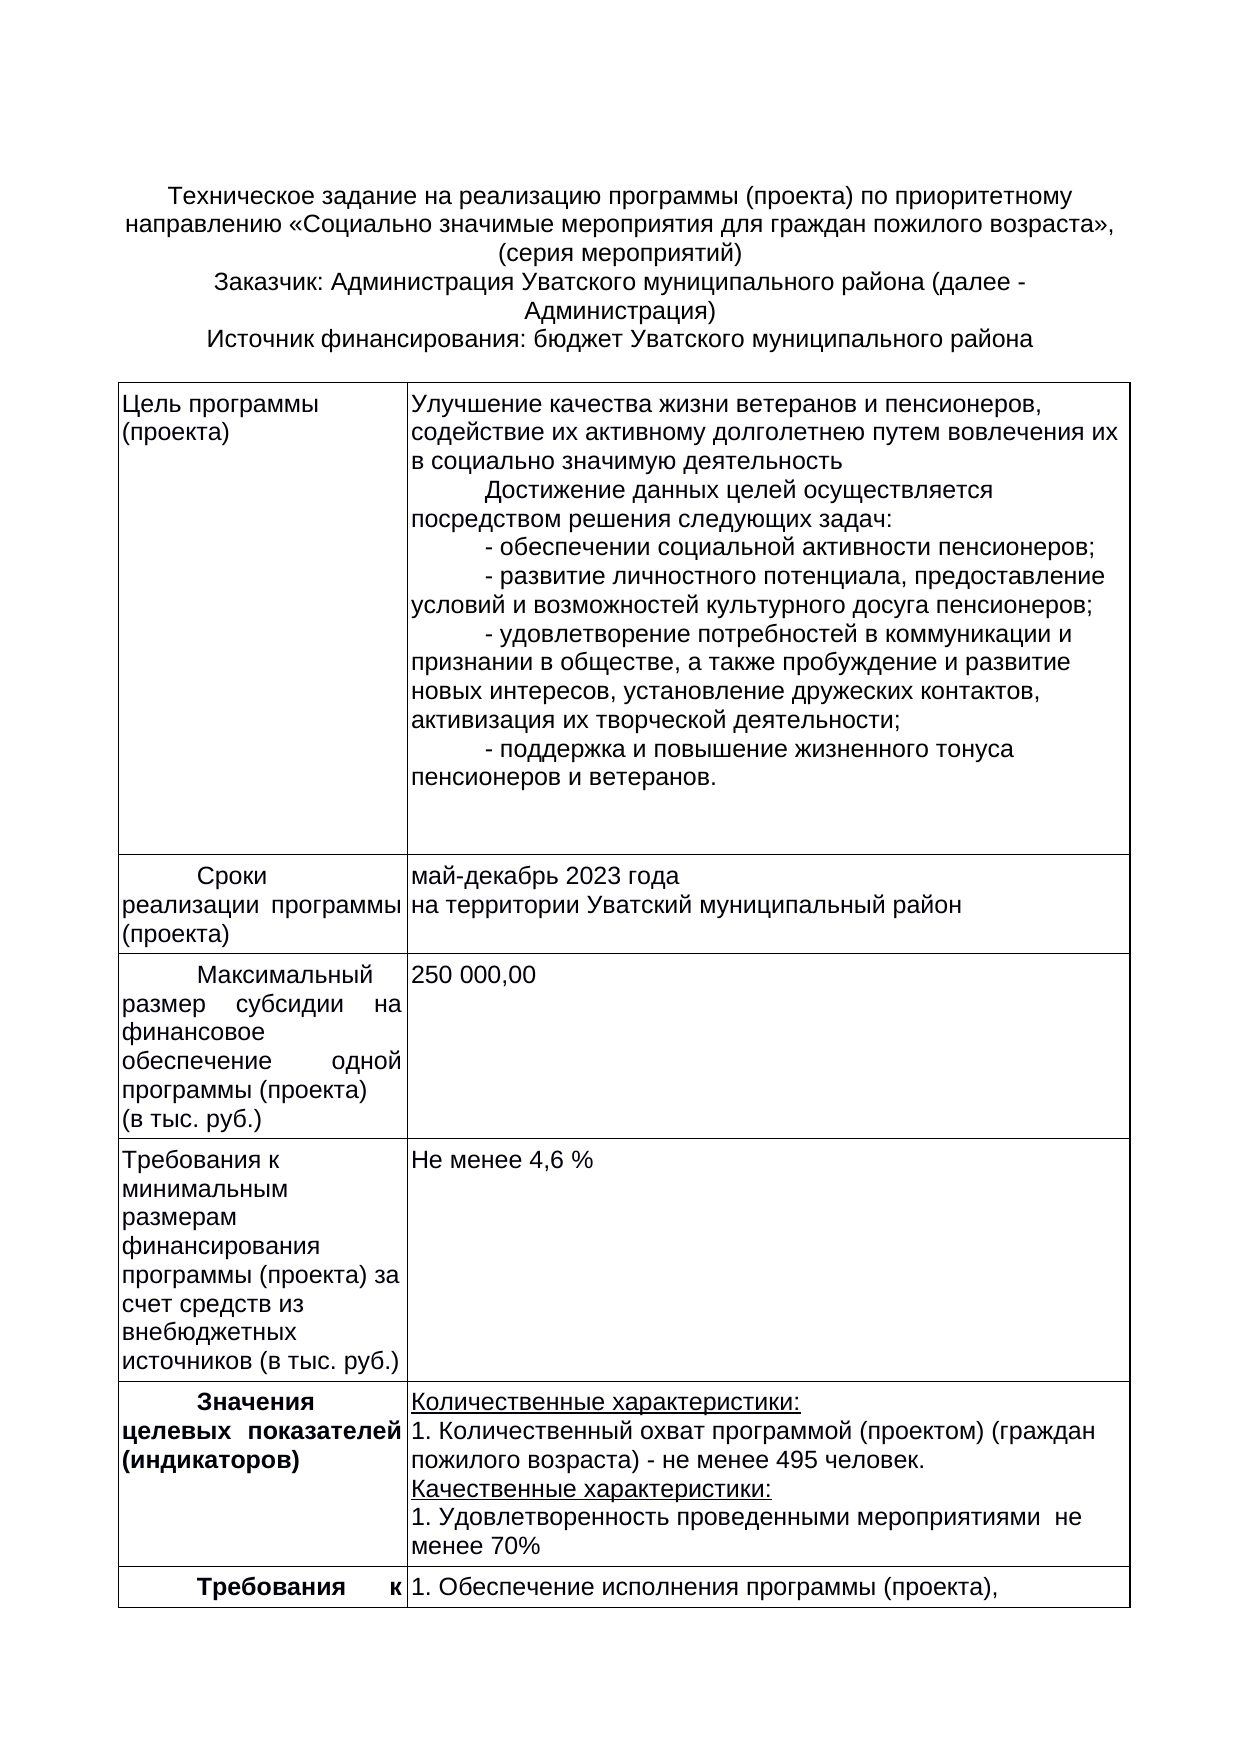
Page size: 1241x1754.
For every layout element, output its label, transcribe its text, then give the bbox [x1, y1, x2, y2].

text Заказчик: Администрация Уватского муниципального района (далее - Администрация) [118, 267, 1122, 324]
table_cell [119, 1567, 407, 1607]
table_cell Количественные характеристики: 1. Количественный охват программой (проектом) (граждан пожилого возраста) - не менее 495 человек. Качественные характеристики: 1. Удовлетворенность проведенными мероприятиями не менее 70% [408, 1382, 1129, 1566]
table_cell 250 000,00 [408, 954, 1129, 1138]
table_cell Не менее 4,6 % [408, 1139, 1129, 1381]
table_cell Значения целевых показателей (индикаторов) [119, 1382, 407, 1566]
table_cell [408, 1567, 1129, 1607]
table_cell Максимальный размер субсидии на финансовое обеспечение одной программы (проекта) (в тыс. руб.) [119, 954, 407, 1138]
text Источник финансирования: бюджет Уватского муниципального района [118, 324, 1122, 353]
table_cell май-декабрь 2023 года на территории Уватский муниципальный район [408, 855, 1129, 953]
table_cell Сроки реализации программы (проекта) [119, 855, 407, 953]
text (серия мероприятий) [118, 238, 1122, 267]
table_header Цель программы (проекта) [119, 383, 407, 854]
table_header Улучшение качества жизни ветеранов и пенсионеров, содействие их активному долголетнею путем вовлечения их в социально значимую деятельность Достижение данных целей осуществляется посредством решения следующих задач: - обеспечении социальной активности пенсионеров; - развитие личностного потенциала, предоставление условий и возможностей культурного досуга пенсионеров; - удовлетворение потребностей в коммуникации и признании в обществе, а также пробуждение и развитие новых интересов, установление дружеских контактов, активизация их творческой деятельности; - поддержка и повышение жизненного тонуса пенсионеров и ветеранов. [408, 383, 1129, 854]
text Техническое задание на реализацию программы (проекта) по приоритетному направлению «Социально значимые мероприятия для граждан пожилого возраста», [118, 181, 1122, 238]
table_cell Требования к минимальным размерам финансирования программы (проекта) за счет средств из внебюджетных источников (в тыс. руб.) [119, 1139, 407, 1381]
